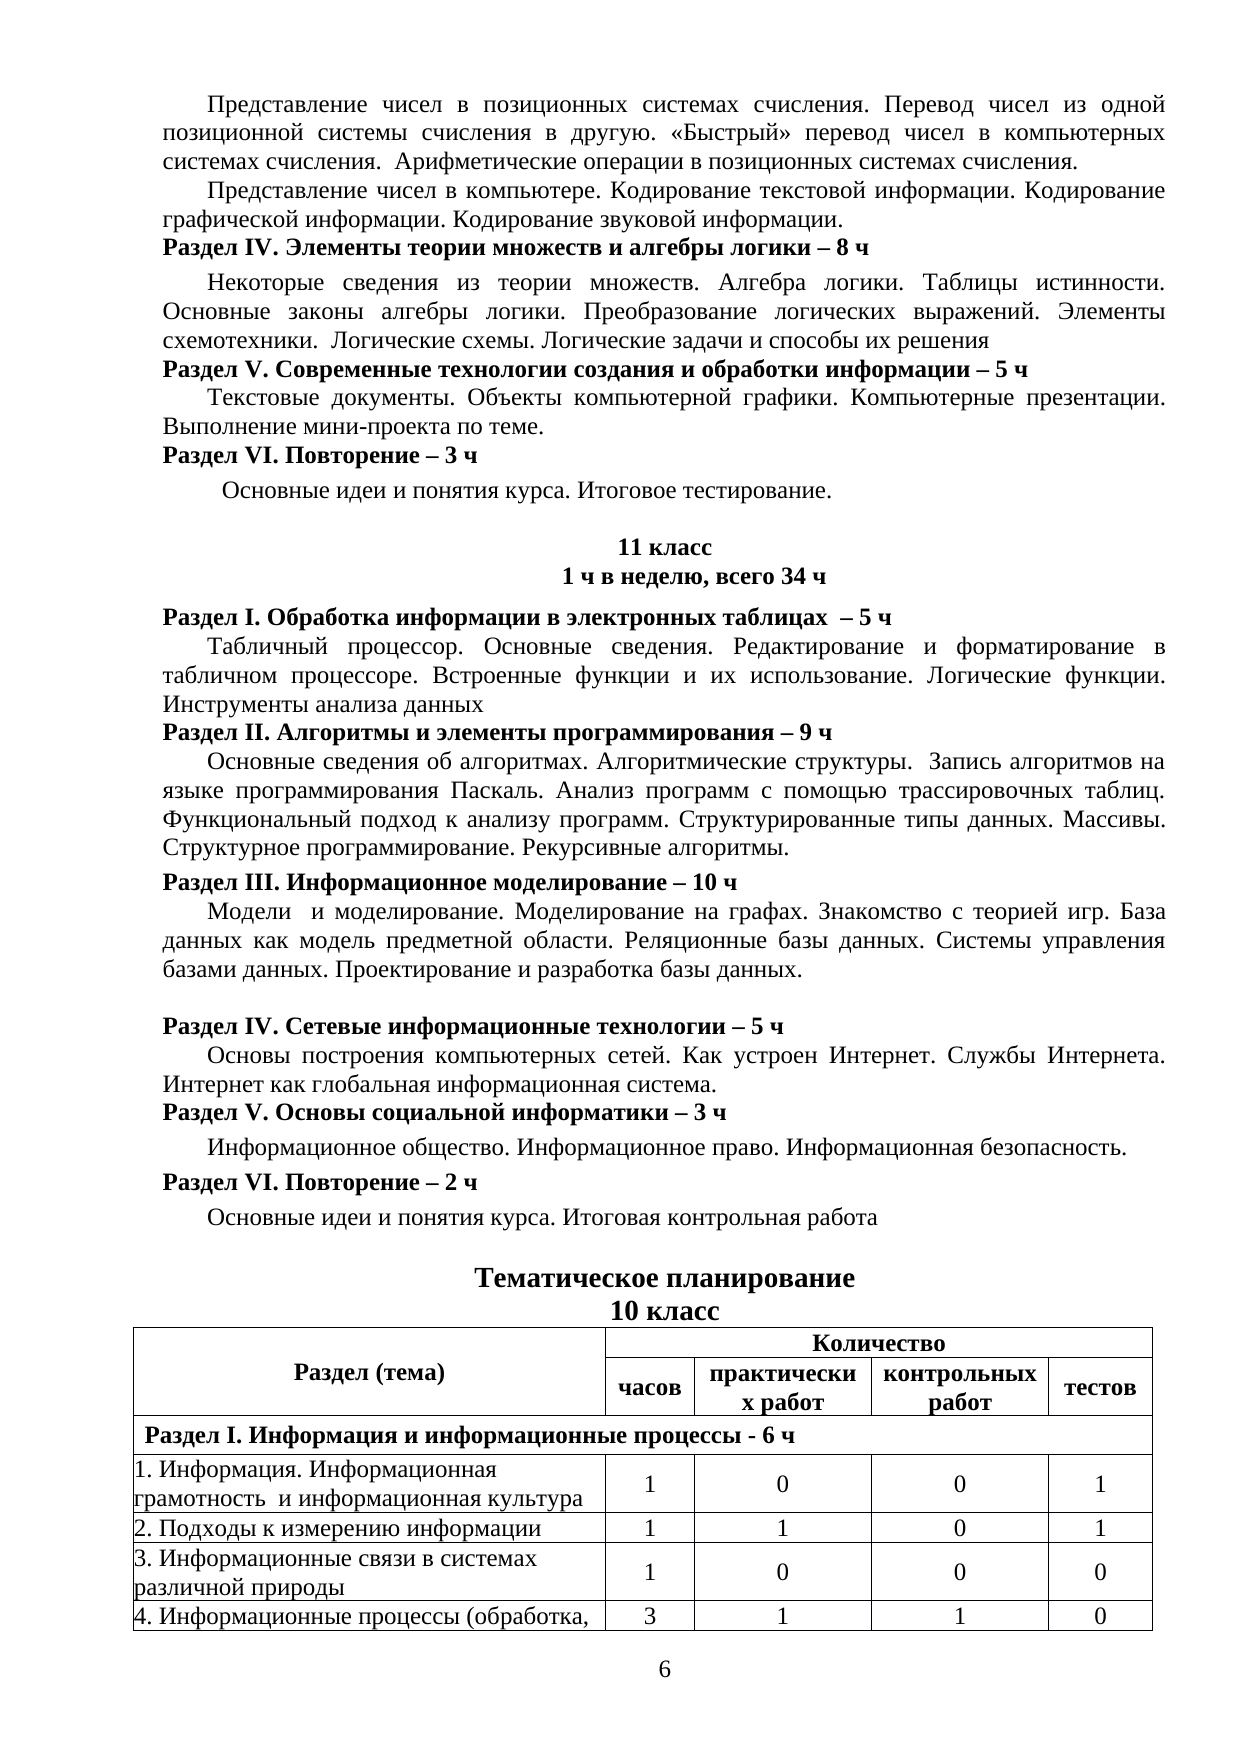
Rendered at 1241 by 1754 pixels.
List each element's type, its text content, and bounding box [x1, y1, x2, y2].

text Раздел V. Основы социальной информатики – 3 ч [162, 1097, 1167, 1126]
table_cell 1 [872, 1601, 1048, 1630]
table_cell практических работ [695, 1358, 871, 1415]
text Основные идеи и понятия курса. Итоговая контрольная работа [162, 1202, 1167, 1231]
table_cell 0 [872, 1513, 1048, 1542]
table_cell 0 [1049, 1543, 1152, 1600]
table_cell 3 [606, 1601, 694, 1630]
text Раздел III. Информационное моделирование – 10 ч [162, 867, 1167, 896]
subtitle 10 класс [162, 1293, 1167, 1327]
table_cell 1 [1049, 1455, 1152, 1512]
text 1 ч в неделю, всего 34 ч [162, 561, 1167, 590]
table_cell 1 [606, 1543, 694, 1600]
text Раздел I. Обработка информации в электронных таблицах – 5 ч [162, 602, 1167, 631]
text Основные сведения об алгоритмах. Алгоритмические структуры. Запись алгоритмов на языке программирования Паскаль. Анализ программ с помощью трассировочных таблиц. Функциональный подход к анализу программ. Структурированные типы данных. Массивы. Структурное программирование. Рекурсивные алгоритмы. [162, 746, 1167, 861]
text 11 класс [162, 532, 1167, 561]
table_cell 0 [872, 1543, 1048, 1600]
table_cell 0 [872, 1455, 1048, 1512]
text Раздел II. Алгоритмы и элементы программирования – 9 ч [162, 717, 1167, 746]
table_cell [134, 1601, 605, 1630]
text Раздел IV. Элементы теории множеств и алгебры логики – 8 ч [162, 232, 1167, 261]
table_cell 1 [606, 1455, 694, 1512]
table_cell 1 [695, 1513, 871, 1542]
text Основы построения компьютерных сетей. Как устроен Интернет. Службы Интернета. Интернет как глобальная информационная система. [162, 1040, 1167, 1097]
text Текстовые документы. Объекты компьютерной графики. Компьютерные презентации. Выполнение мини-проекта по теме. [162, 382, 1167, 440]
text Раздел V. Современные технологии создания и обработки информации – 5 ч [162, 354, 1167, 382]
table_cell контрольных работ [872, 1358, 1048, 1415]
text Представление чисел в компьютере. Кодирование текстовой информации. Кодирование графической информации. Кодирование звуковой информации. [162, 175, 1167, 232]
table_header Раздел (тема) [134, 1328, 605, 1415]
table_cell 3. Информационные связи в системах различной природы [134, 1543, 605, 1600]
text Табличный процессор. Основные сведения. Редактирование и форматирование в табличном процессоре. Встроенные функции и их использование. Логические функции. Инструменты анализа данных [162, 631, 1167, 717]
text Модели и моделирование. Моделирование на графах. Знакомство с теорией игр. База данных как модель предметной области. Реляционные базы данных. Системы управления базами данных. Проектирование и разработка базы данных. [162, 896, 1167, 982]
table_cell Раздел I. Информация и информационные процессы - 6 ч [134, 1416, 1152, 1453]
table_cell 1 [695, 1601, 871, 1630]
table_header Количество [606, 1328, 1152, 1357]
table_cell тестов [1049, 1358, 1152, 1415]
table_cell 2. Подходы к измерению информации [134, 1513, 605, 1542]
text Некоторые сведения из теории множеств. Алгебра логики. Таблицы истинности. Основные законы алгебры логики. Преобразование логических выражений. Элементы схемотехники. Логические схемы. Логические задачи и способы их решения [162, 267, 1167, 354]
text Представление чисел в позиционных системах счисления. Перевод чисел из одной позиционной системы счисления в другую. «Быстрый» перевод чисел в компьютерных системах счисления. Арифметические операции в позиционных системах счисления. [162, 89, 1167, 175]
table_cell 0 [1049, 1601, 1152, 1630]
table_cell 1. Информация. Информационная грамотность и информационная культура [134, 1455, 605, 1512]
text Основные идеи и понятия курса. Итоговое тестирование. [162, 475, 1167, 504]
table_cell часов [606, 1358, 694, 1415]
text Раздел VI. Повторение – 3 ч [162, 440, 1167, 469]
text Раздел VI. Повторение – 2 ч [162, 1167, 1167, 1196]
text Раздел IV. Сетевые информационные технологии – 5 ч [162, 1011, 1167, 1040]
text Информационное общество. Информационное право. Информационная безопасность. [162, 1132, 1167, 1161]
subtitle Тематическое планирование [162, 1260, 1167, 1293]
table_cell 0 [695, 1455, 871, 1512]
table_cell 1 [606, 1513, 694, 1542]
table_cell 1 [1049, 1513, 1152, 1542]
table_cell 0 [695, 1543, 871, 1600]
